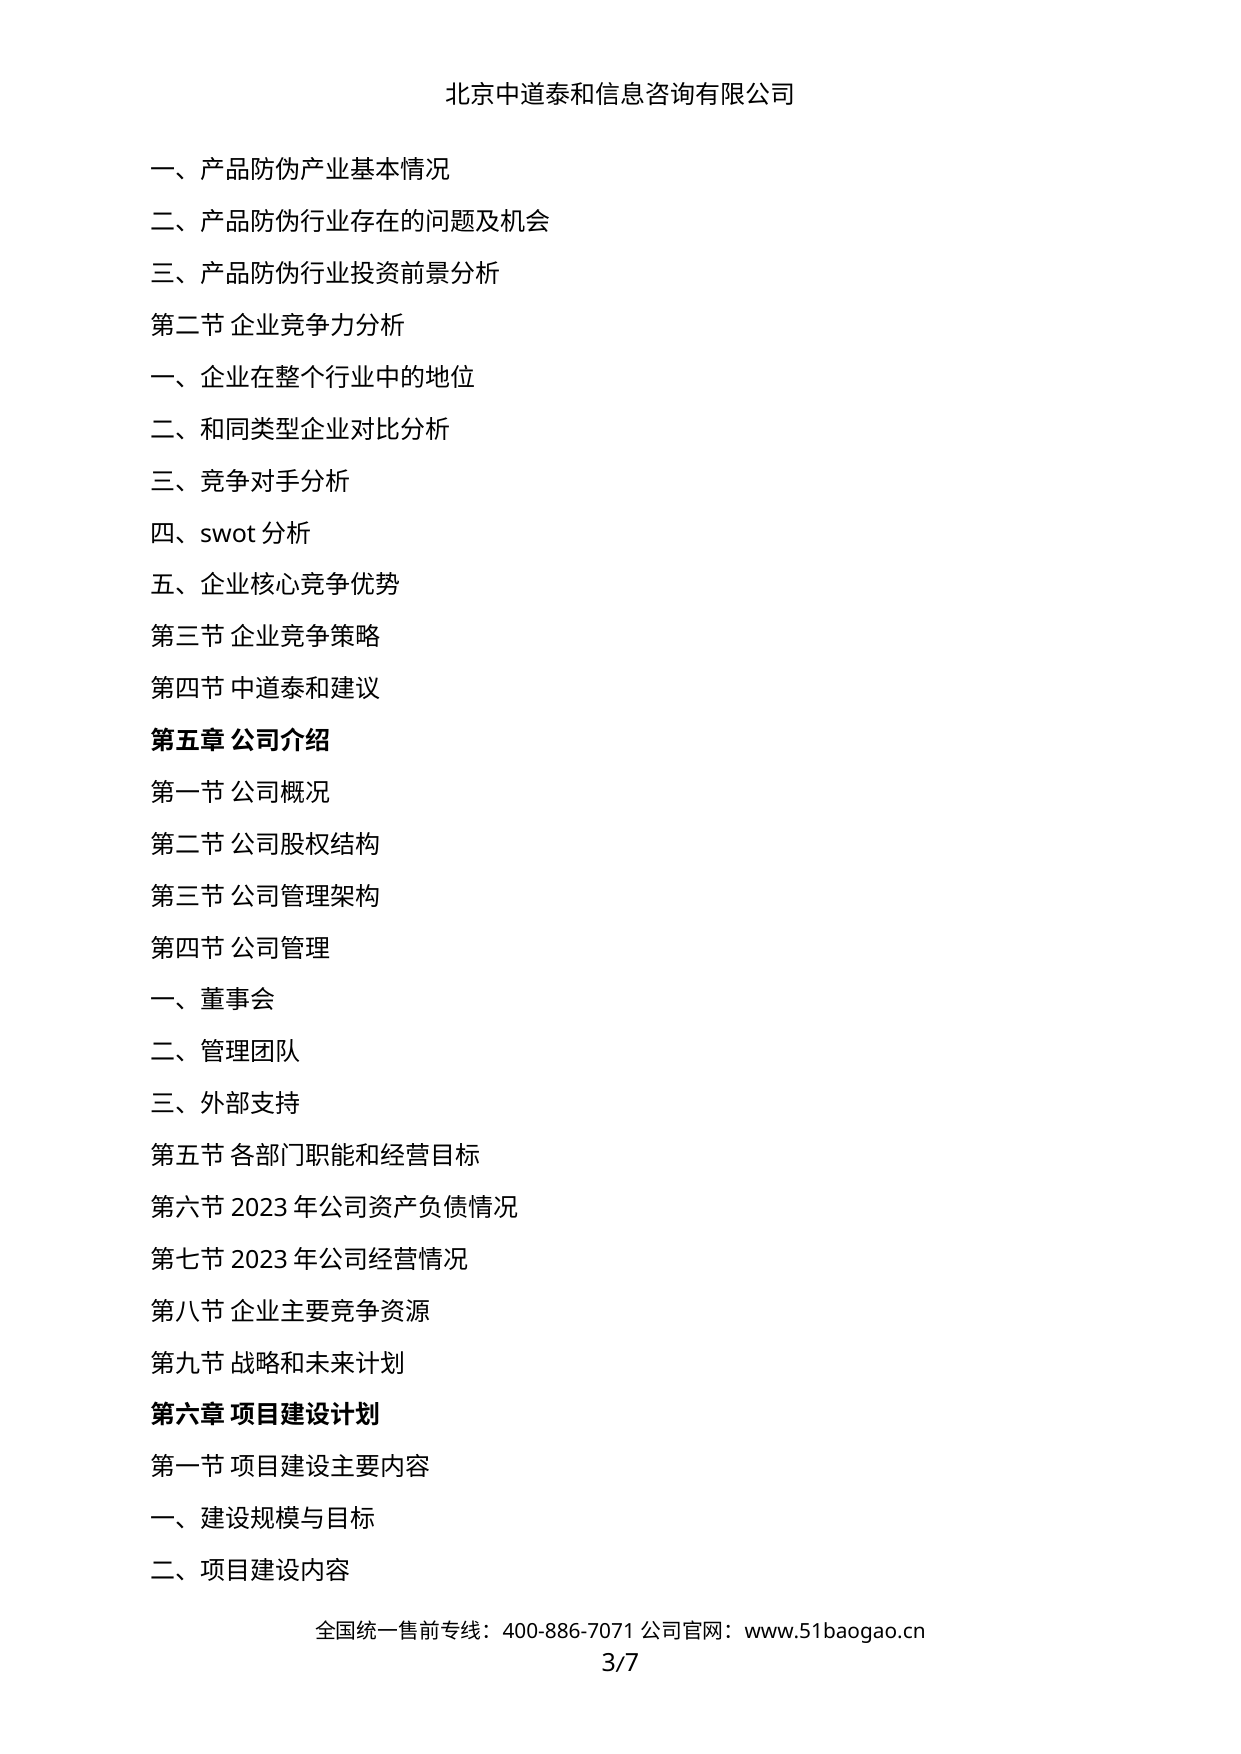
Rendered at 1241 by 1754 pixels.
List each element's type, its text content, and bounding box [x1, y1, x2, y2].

text 第一节 公司概况 [150, 772, 1090, 809]
text 一、产品防伪产业基本情况 [150, 150, 1090, 186]
text 三、产品防伪行业投资前景分析 [150, 254, 1090, 290]
text 第九节 战略和未来计划 [150, 1343, 1090, 1379]
text 第二节 企业竞争力分析 [150, 306, 1090, 342]
text 一、建设规模与目标 [150, 1499, 1090, 1535]
text 二、产品防伪行业存在的问题及机会 [150, 202, 1090, 238]
text 三、外部支持 [150, 1084, 1090, 1120]
text 一、董事会 [150, 980, 1090, 1016]
text 二、管理团队 [150, 1032, 1090, 1068]
text 第一节 项目建设主要内容 [150, 1447, 1090, 1483]
text 第二节 公司股权结构 [150, 824, 1090, 861]
text 第六节 2023年公司资产负债情况 [150, 1187, 1090, 1224]
text 四、swot分析 [150, 513, 1090, 549]
text 一、企业在整个行业中的地位 [150, 357, 1090, 394]
text 第六章 项目建设计划 [150, 1395, 1090, 1431]
text 第四节 公司管理 [150, 928, 1090, 964]
text 二、项目建设内容 [150, 1551, 1090, 1587]
text 二、和同类型企业对比分析 [150, 409, 1090, 446]
text 第三节 企业竞争策略 [150, 617, 1090, 653]
text 第七节 2023年公司经营情况 [150, 1239, 1090, 1276]
text 第三节 公司管理架构 [150, 876, 1090, 912]
text 第五章 公司介绍 [150, 721, 1090, 757]
text 三、竞争对手分析 [150, 461, 1090, 497]
text 第四节 中道泰和建议 [150, 669, 1090, 705]
text 五、企业核心竞争优势 [150, 565, 1090, 601]
text 第五节 各部门职能和经营目标 [150, 1136, 1090, 1172]
text 第八节 企业主要竞争资源 [150, 1291, 1090, 1327]
